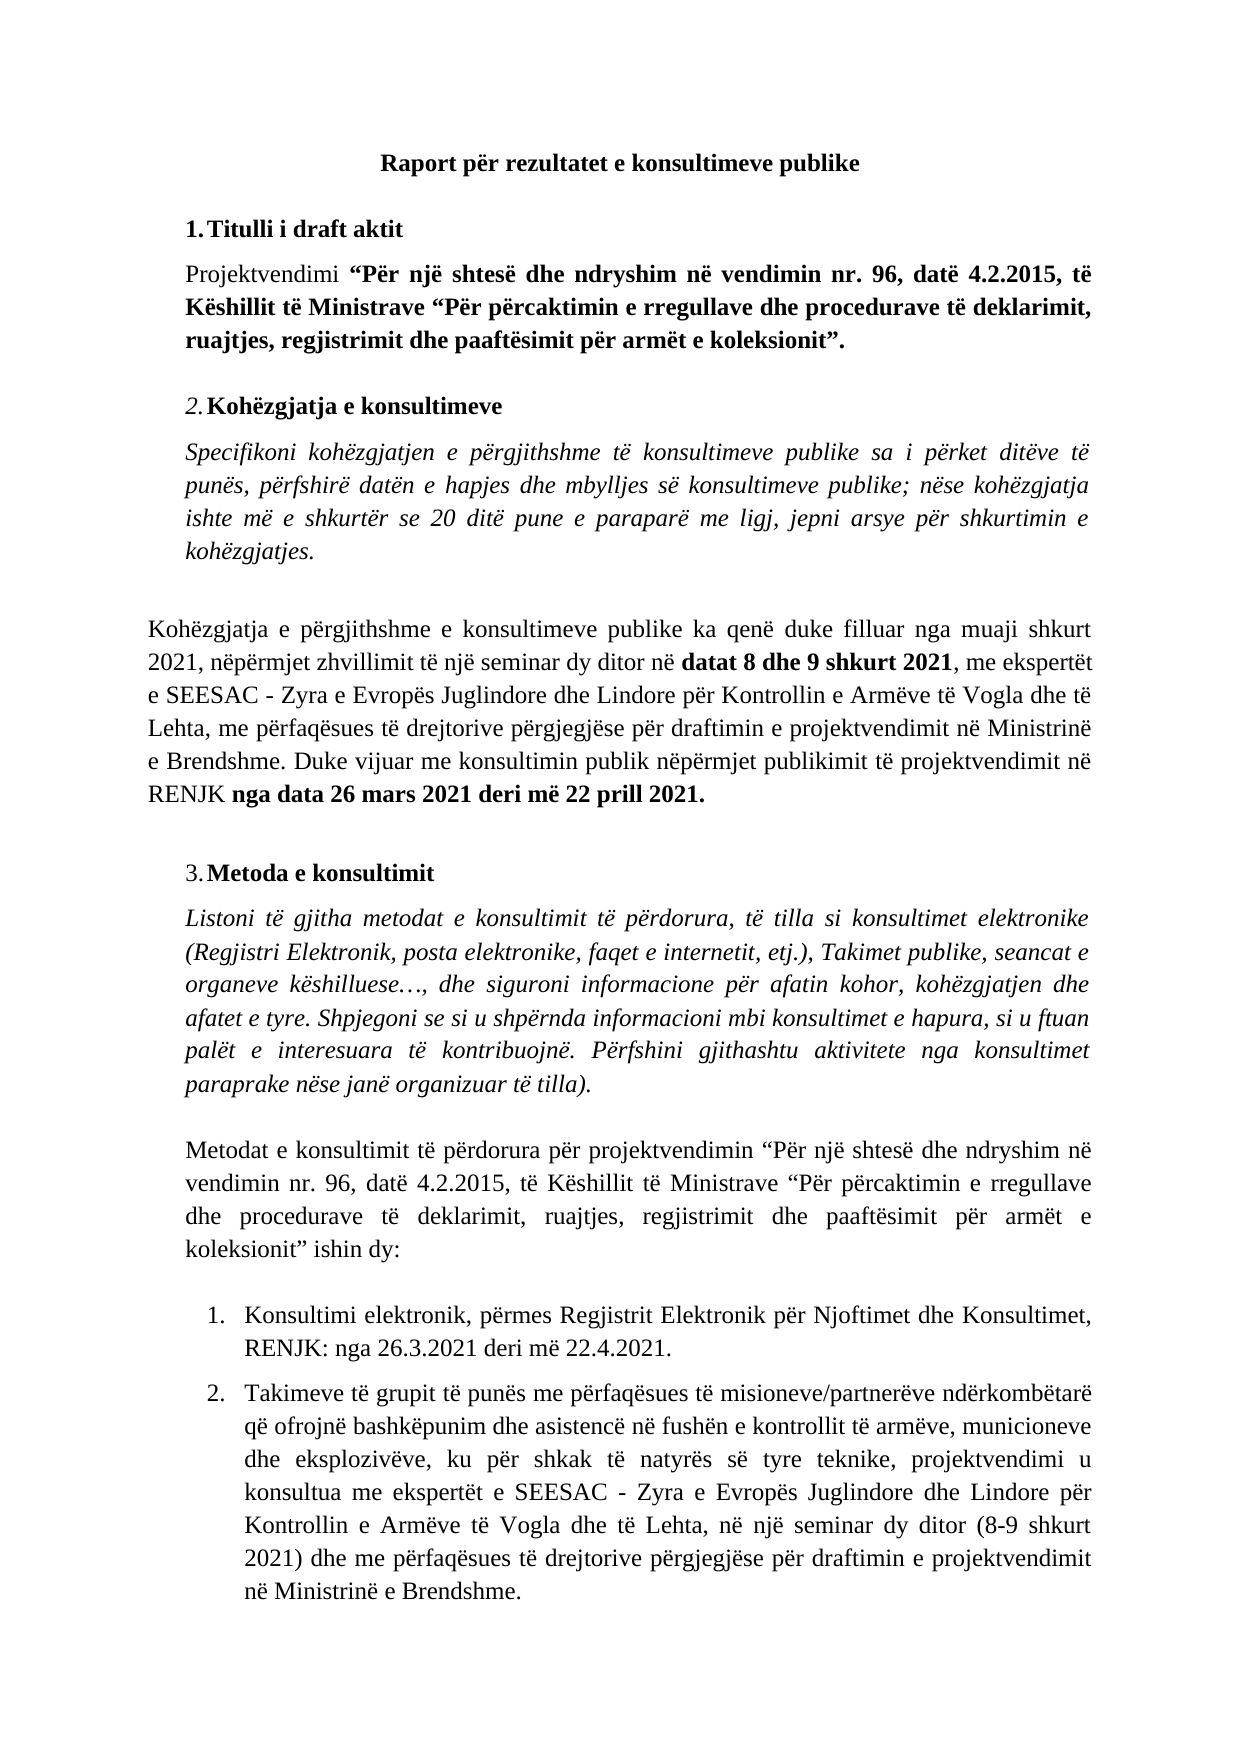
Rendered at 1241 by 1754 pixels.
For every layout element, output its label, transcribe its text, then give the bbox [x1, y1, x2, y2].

list Kohëzgjatja e konsultimeve [185, 391, 1093, 420]
text Projektvendimi “Për një shtesë dhe ndryshim në vendimin nr. 96, datë 4.2.2015, të Këshillit të Ministrave “Për përcaktimin e rregullave dhe procedurave të deklarimit, ruajtjes, regjistrimit dhe paaftësimit për armët e koleksionit”. [185, 259, 1093, 354]
list Titulli i draft aktit [185, 214, 1093, 242]
text Kohëzgjatja e përgjithshme e konsultimeve publike ka qenë duke filluar nga muaji shkurt 2021, nëpërmjet zhvillimit të një seminar dy ditor në datat 8 dhe 9 shkurt 2021, me ekspertët e SEESAC - Zyra e Evropës Juglindore dhe Lindore për Kontrollin e Armëve të Vogla dhe të Lehta, me përfaqësues të drejtorive përgjegjëse për draftimin e projektvendimit në Ministrinë e Brendshme. Duke vijuar me konsultimin publik nëpërmjet publikimit të projektvendimit në RENJK nga data 26 mars 2021 deri më 22 prill 2021. [148, 614, 1093, 808]
list Takimeve të grupit të punës me përfaqësues të misioneve/partnerëve ndërkombëtarë që ofrojnë bashkëpunim dhe asistencë në fushën e kontrollit të armëve, municioneve dhe eksplozivëve, ku për shkak të natyrës së tyre teknike, projektvendimi u konsultua me ekspertët e SEESAC - Zyra e Evropës Juglindore dhe Lindore për Kontrollin e Armëve të Vogla dhe të Lehta, në një seminar dy ditor (8-9 shkurt 2021) dhe me përfaqësues të drejtorive përgjegjëse për draftimin e projektvendimit në Ministrinë e Brendshme. [207, 1378, 1093, 1605]
text Metodat e konsultimit të përdorura për projektvendimin “Për një shtesë dhe ndryshim në vendimin nr. 96, datë 4.2.2015, të Këshillit të Ministrave “Për përcaktimin e rregullave dhe procedurave të deklarimit, ruajtjes, regjistrimit dhe paaftësimit për armët e koleksionit” ishin dy: [185, 1135, 1093, 1262]
text Listoni të gjitha metodat e konsultimit të përdorura, të tilla si konsultimet elektronike (Regjistri Elektronik, posta elektronike, faqet e internetit, etj.), Takimet publike, seancat e organeve këshilluese…, dhe siguroni informacione për afatin kohor, kohëzgjatjen dhe afatet e tyre. Shpjegoni se si u shpërnda informacioni mbi konsultimet e hapura, si u ftuan palët e interesuara të kontribuojnë. Përfshini gjithashtu aktivitete nga konsultimet paraprake nëse janë organizuar të tilla). [185, 903, 1093, 1097]
list Metoda e konsultimit [185, 858, 1093, 887]
list Konsultimi elektronik, përmes Regjistrit Elektronik për Njoftimet dhe Konsultimet, RENJK: nga 26.3.2021 deri më 22.4.2021. [207, 1300, 1093, 1362]
text Raport për rezultatet e konsultimeve publike [148, 148, 1093, 176]
text Specifikoni kohëzgjatjen e përgjithshme të konsultimeve publike sa i përket ditëve të punës, përfshirë datën e hapjes dhe mbylljes së konsultimeve publike; nëse kohëzgjatja ishte më e shkurtër se 20 ditë pune e paraparë me ligj, jepni arsye për shkurtimin e kohëzgjatjes. [185, 437, 1093, 564]
